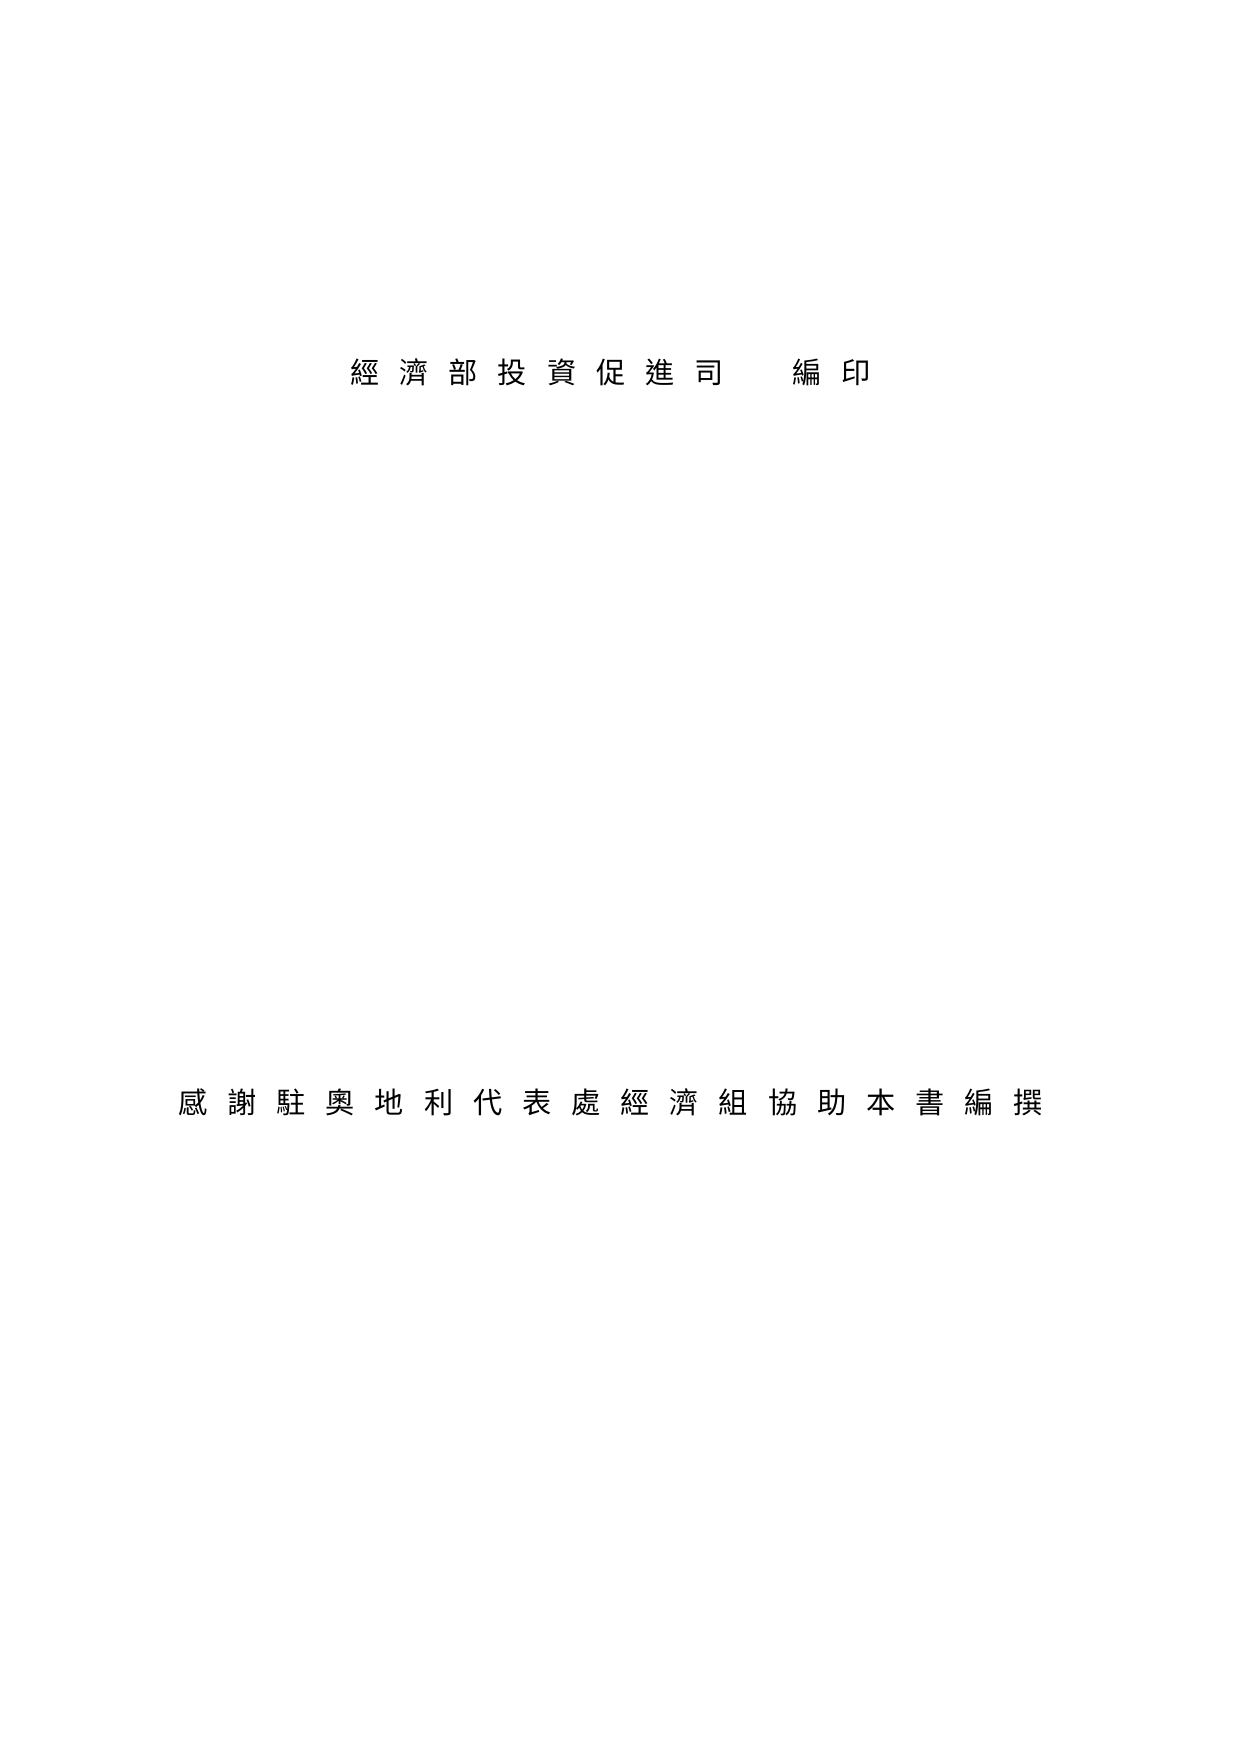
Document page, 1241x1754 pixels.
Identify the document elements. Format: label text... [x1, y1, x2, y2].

table_cell 感謝駐奧地利代表處經濟組協助本書編撰 [175, 1074, 1066, 1128]
table_cell 經濟部投資促進司 編印 [175, 237, 1066, 1074]
